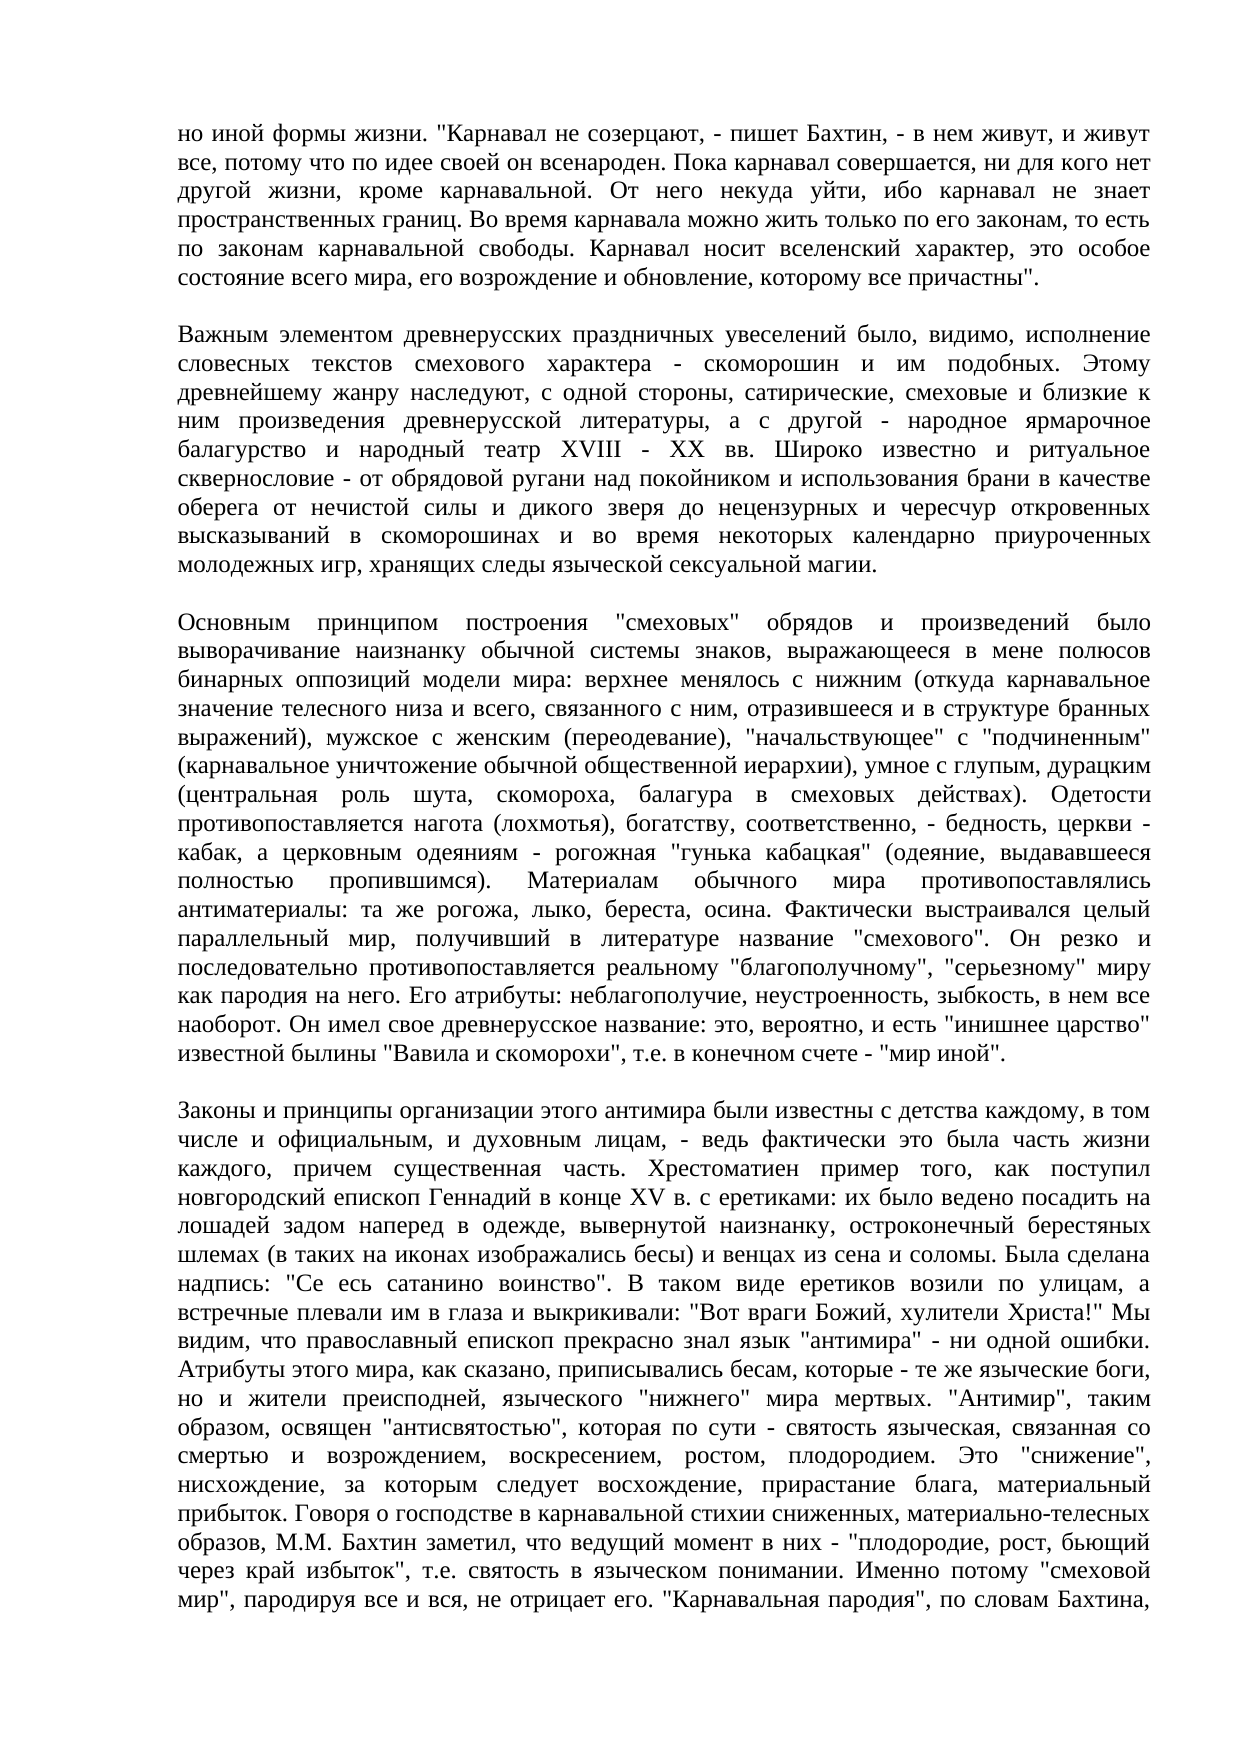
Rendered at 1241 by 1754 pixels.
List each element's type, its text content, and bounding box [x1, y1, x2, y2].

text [177, 118, 1152, 291]
text Основным принципом построения "смеховых" обрядов и произведений было выворачивание наизнанку обычной системы знаков, выражающееся в мене полюсов бинарных оппозиций модели мира: верхнее менялось с нижним (откуда карнавальное значение телесного низа и всего, связанного с ним, отразившееся и в структуре бранных выражений), мужское с женским (переодевание), "начальствующее" с "подчиненным" (карнавальное уничтожение обычной общественной иерархии), умное с глупым, дурацким (центральная роль шута, скомороха, балагура в смеховых действах). Одетости противопоставляется нагота (лохмотья), богатству, соответственно, - бедность, церкви - кабак, а церковным одеяниям - рогожная "гунька кабацкая" (одеяние, выдававшееся полностью пропившимся). Материалам обычного мира противопоставлялись антиматериалы: та же рогожа, лыко, береста, осина. Фактически выстраивался целый параллельный мир, получивший в литературе название "смехового". Он резко и последовательно противопоставляется реальному "благополучному", "серьезному" миру как пародия на него. Его атрибуты: неблагополучие, неустроенность, зыбкость, в нем все наоборот. Он имел свое древнерусское название: это, вероятно, и есть "инишнее царство" известной былины "Вавила и скоморохи", т.е. в конечном счете - "мир иной". [177, 607, 1152, 1067]
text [177, 1096, 1152, 1613]
text Важным элементом древнерусских праздничных увеселений было, видимо, исполнение словесных текстов смехового характера - скоморошин и им подобных. Этому древнейшему жанру наследуют, с одной стороны, сатирические, смеховые и близкие к ним произведения древнерусской литературы, а с другой - народное ярмарочное балагурство и народный театр XVIII - XX вв. Широко известно и ритуальное сквернословие - от обрядовой ругани над покойником и использования брани в качестве оберега от нечистой силы и дикого зверя до нецензурных и чересчур откровенных высказываний в скоморошинах и во время некоторых календарно приуроченных молодежных игр, хранящих следы языческой сексуальной магии. [177, 319, 1152, 578]
